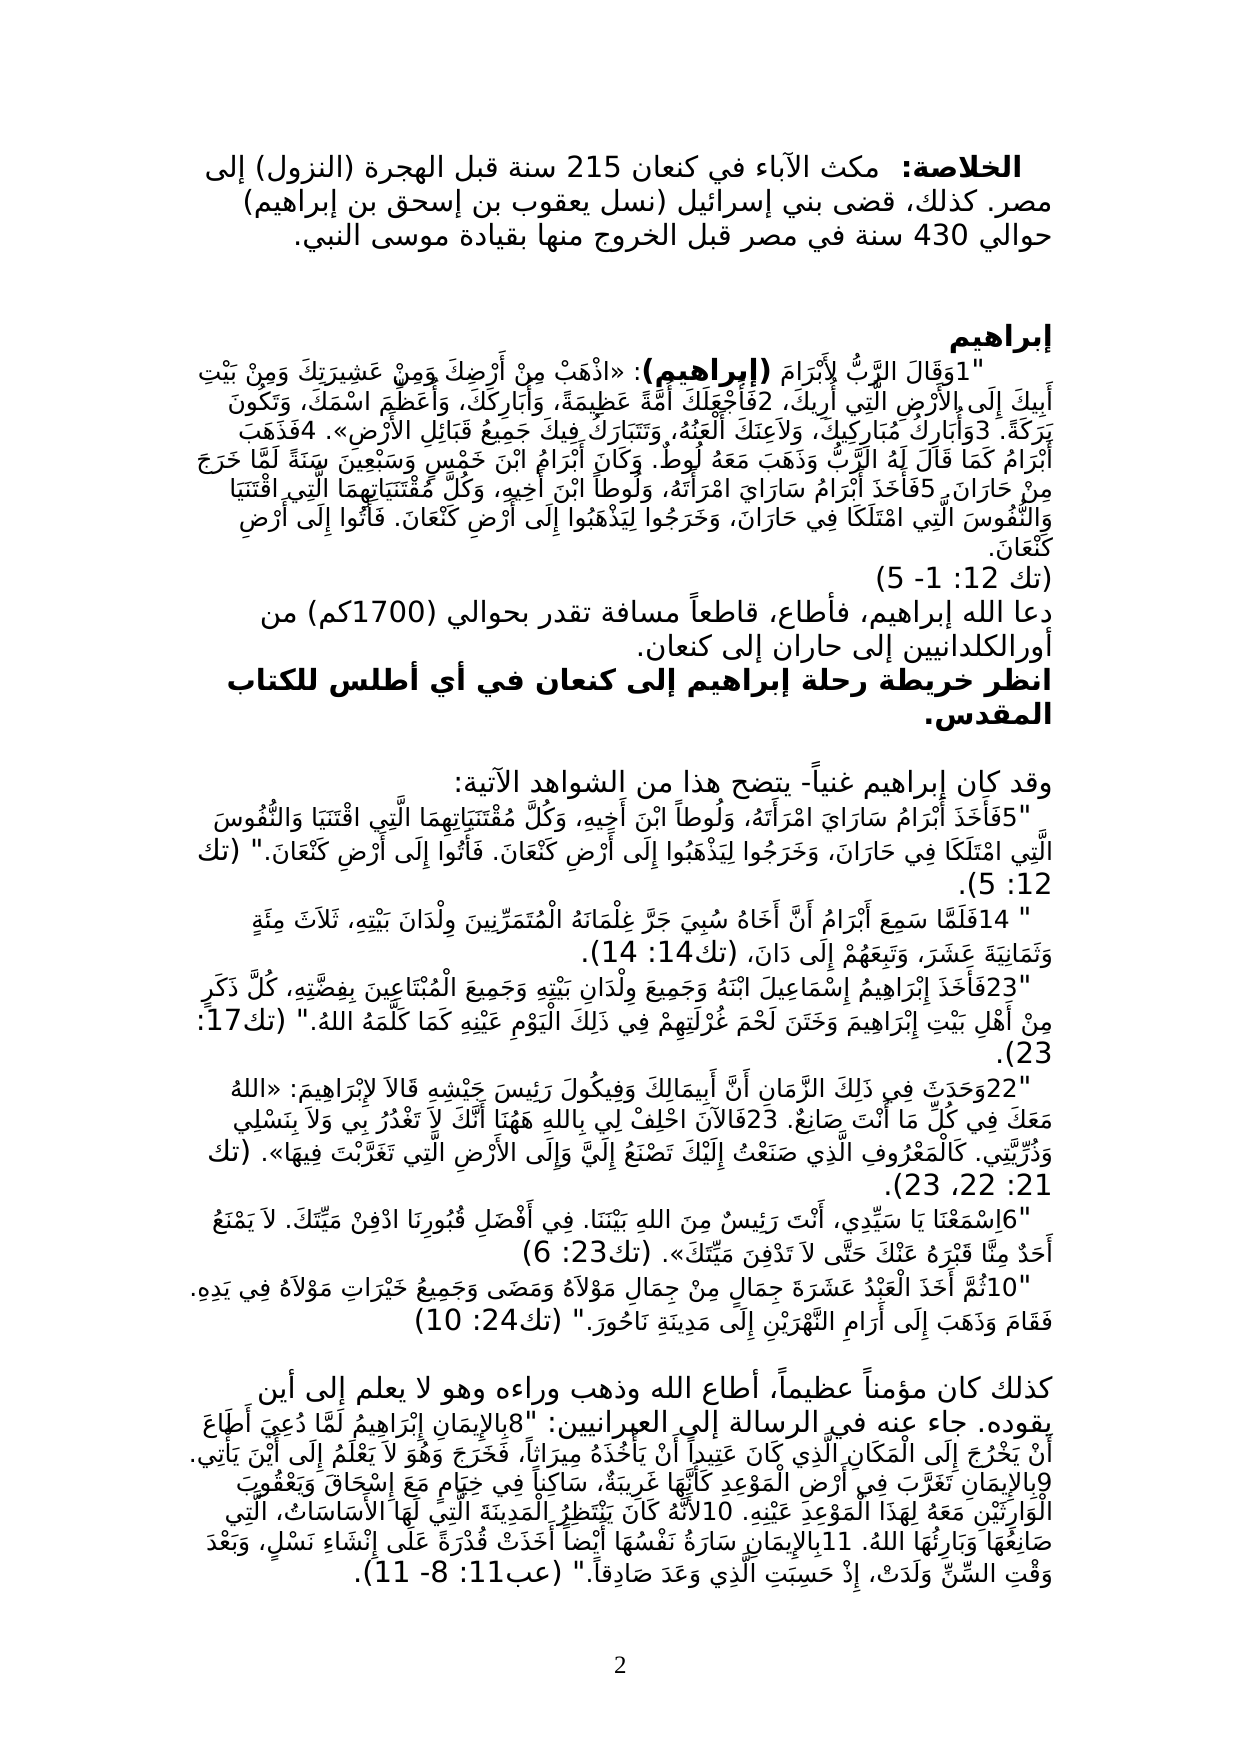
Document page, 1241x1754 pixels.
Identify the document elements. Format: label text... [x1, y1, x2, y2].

text إبراهيم [187, 319, 1053, 353]
text "10ثُمَّ أَخَذَ الْعَبْدُ عَشَرَةَ جِمَالٍ مِنْ جِمَالِ مَوْلاَهُ وَمَضَى وَجَمِيعُ خَيْرَاتِ مَوْلاَهُ فِي يَدِهِ. فَقَامَ وَذَهَبَ إِلَى أَرَامِ النَّهْرَيْنِ إِلَى مَدِينَةِ نَاحُورَ." (تك24: 10) [187, 1270, 1053, 1338]
text كذلك كان مؤمناً عظيماً، أطاع الله وذهب وراءه وهو لا يعلم إلى أين يقوده. جاء عنه في الرسالة إلى العبرانيين: "8بِالإِيمَانِ إِبْرَاهِيمُ لَمَّا دُعِيَ أَطَاعَ أَنْ يَخْرُجَ إِلَى الْمَكَانِ الَّذِي كَانَ عَتِيداً أَنْ يَأْخُذَهُ مِيرَاثاً، فَخَرَجَ وَهُوَ لاَ يَعْلَمُ إِلَى أَيْنَ يَأْتِي. 9بِالإِيمَانِ تَغَرَّبَ فِي أَرْضِ الْمَوْعِدِ كَأَنَّهَا غَرِيبَةٌ، سَاكِناً فِي خِيَامٍ مَعَ إِسْحَاقَ وَيَعْقُوبَ الْوَارِثَيْنِ مَعَهُ لِهَذَا الْمَوْعِدِ عَيْنِهِ. 10لأَنَّهُ كَانَ يَنْتَظِرُ الْمَدِينَةَ الَّتِي لَهَا الأَسَاسَاتُ، الَّتِي صَانِعُهَا وَبَارِئُهَا اللهُ. 11بِالإِيمَانِ سَارَةُ نَفْسُهَا أَيْضاً أَخَذَتْ قُدْرَةً عَلَى إِنْشَاءِ نَسْلٍ، وَبَعْدَ وَقْتِ السِّنِّ وَلَدَتْ، إِذْ حَسِبَتِ الَّذِي وَعَدَ صَادِقاً." (عب11: 8- 11). [187, 1371, 1053, 1590]
text دعا الله إبراهيم، فأطاع، قاطعاً مسافة تقدر بحوالي (1700كم) من أورالكلدانيين إلى حاران إلى كنعان. [187, 596, 1053, 664]
text "5فَأَخَذَ أَبْرَامُ سَارَايَ امْرَأَتَهُ، وَلُوطاً ابْنَ أَخِيهِ، وَكُلَّ مُقْتَنَيَاتِهِمَا الَّتِي اقْتَنَيَا وَالنُّفُوسَ الَّتِي امْتَلَكَا فِي حَارَانَ، وَخَرَجُوا لِيَذْهَبُوا إِلَى أَرْضِ كَنْعَانَ. فَأَتُوا إِلَى أَرْضِ كَنْعَانَ." (تك12: 5). [187, 799, 1053, 901]
text وقد كان إبراهيم غنياً- يتضح هذا من الشواهد الآتية: [187, 765, 1053, 799]
text " 14فَلَمَّا سَمِعَ أَبْرَامُ أَنَّ أَخَاهُ سُبِيَ جَرَّ غِلْمَانَهُ الْمُتَمَرِّنِينَ وِلْدَانَ بَيْتِهِ، ثَلاَثَ مِئَةٍ وَثَمَانِيَةَ عَشَرَ، وَتَبِعَهُمْ إِلَى دَانَ، (تك14: 14). [187, 901, 1053, 969]
text انظر خريطة رحلة إبراهيم إلى كنعان في أي أطلس للكتاب المقدس. [187, 664, 1053, 732]
text "22وَحَدَثَ فِي ذَلِكَ الزَّمَانِ أَنَّ أَبِيمَالِكَ وَفِيكُولَ رَئِيسَ جَيْشِهِ قَالاَ لإِبْرَاهِيمَ: «اللهُ مَعَكَ فِي كُلِّ مَا أَنْتَ صَانِعٌ. 23فَالآنَ احْلِفْ لِي بِاللهِ هَهُنَا أَنَّكَ لاَ تَغْدُرُ بِي وَلاَ بِنَسْلِي وَذُرِّيَّتِي. كَالْمَعْرُوفِ الَّذِي صَنَعْتُ إِلَيْكَ تَصْنَعُ إِلَيَّ وَإِلَى الأَرْضِ الَّتِي تَغَرَّبْتَ فِيهَا». (تك21: 22، 23). [187, 1071, 1053, 1202]
text "23فَأَخَذَ إِبْرَاهِيمُ إِسْمَاعِيلَ ابْنَهُ وَجَمِيعَ وِلْدَانِ بَيْتِهِ وَجَمِيعَ الْمُبْتَاعِينَ بِفِضَّتِهِ، كُلَّ ذَكَرٍ مِنْ أَهْلِ بَيْتِ إِبْرَاهِيمَ وَخَتَنَ لَحْمَ غُرْلَتِهِمْ فِي ذَلِكَ الْيَوْمِ عَيْنِهِ كَمَا كَلَّمَهُ اللهُ." (تك17: 23). [187, 969, 1053, 1071]
text "1وَقَالَ الرَّبُّ لأَبْرَامَ (إبراهيم): «اذْهَبْ مِنْ أَرْضِكَ وَمِنْ عَشِيرَتِكَ وَمِنْ بَيْتِ أَبِيكَ إِلَى الأَرْضِ الَّتِي أُرِيكَ، 2فَأَجْعَلَكَ أُمَّةً عَظِيمَةً، وَأُبَارِكَكَ، وَأُعَظِّمَ اسْمَكَ، وَتَكُونَ بَرَكَةً. 3وَأُبَارِكُ مُبَارِكِيكَ، وَلاَعِنَكَ أَلْعَنُهُ، وَتَتَبَارَكُ فِيكَ جَمِيعُ قَبَائِلِ الأَرْضِ». 4فَذَهَبَ أَبْرَامُ كَمَا قَالَ لَهُ الرَّبُّ وَذَهَبَ مَعَهُ لُوطٌ. وَكَانَ أَبْرَامُ ابْنَ خَمْسٍ وَسَبْعِينَ سَنَةً لَمَّا خَرَجَ مِنْ حَارَانَ. 5فَأَخَذَ أَبْرَامُ سَارَايَ امْرَأَتَهُ، وَلُوطاً ابْنَ أَخِيهِ، وَكُلَّ مُقْتَنَيَاتِهِمَا الَّتِي اقْتَنَيَا وَالنُّفُوسَ الَّتِي امْتَلَكَا فِي حَارَانَ، وَخَرَجُوا لِيَذْهَبُوا إِلَى أَرْضِ كَنْعَانَ. فَأَتُوا إِلَى أَرْضِ كَنْعَانَ. (تك 12: 1- 5) [187, 353, 1053, 596]
text "6اِسْمَعْنَا يَا سَيِّدِي، أَنْتَ رَئِيسٌ مِنَ اللهِ بَيْنَنَا. فِي أَفْضَلِ قُبُورِنَا ادْفِنْ مَيِّتَكَ. لاَ يَمْنَعُ أَحَدٌ مِنَّا قَبْرَهُ عَنْكَ حَتَّى لاَ تَدْفِنَ مَيِّتَكَ». (تك23: 6) [187, 1202, 1053, 1270]
text الخلاصة: مكث الآباء في كنعان 215 سنة قبل الهجرة (النزول) إلى مصر. كذلك، قضى بني إسرائيل (نسل يعقوب بن إسحق بن إبراهيم) حوالي 430 سنة في مصر قبل الخروج منها بقيادة موسى النبي. [187, 150, 1053, 252]
